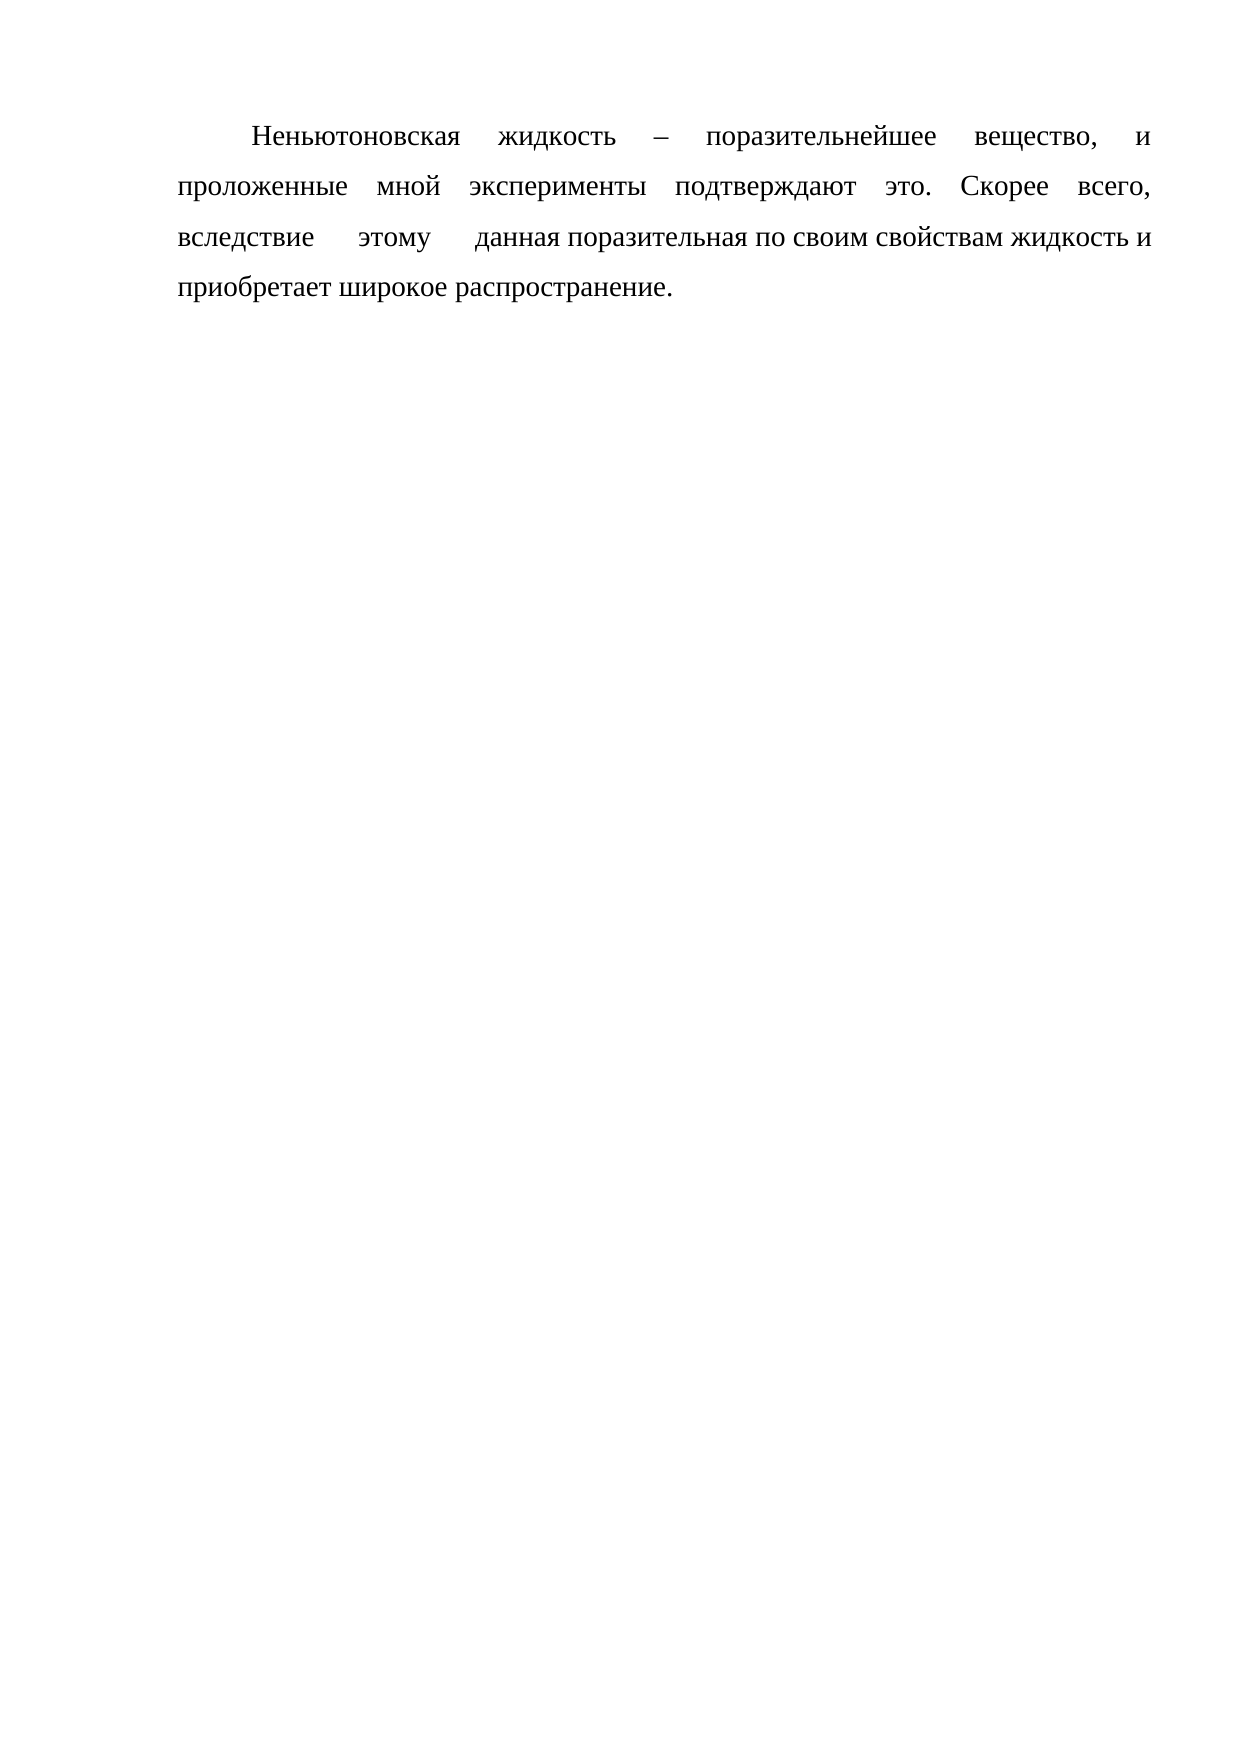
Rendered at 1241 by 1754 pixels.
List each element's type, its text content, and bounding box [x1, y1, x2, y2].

text Неньютоновская жидкость – поразительнейшее вещество, и проложенные мной эксперименты подтверждают это. Скорее всего, вследствие этому данная поразительная по своим свойствам жидкость и приобретает широкое распространение. [177, 118, 1152, 303]
